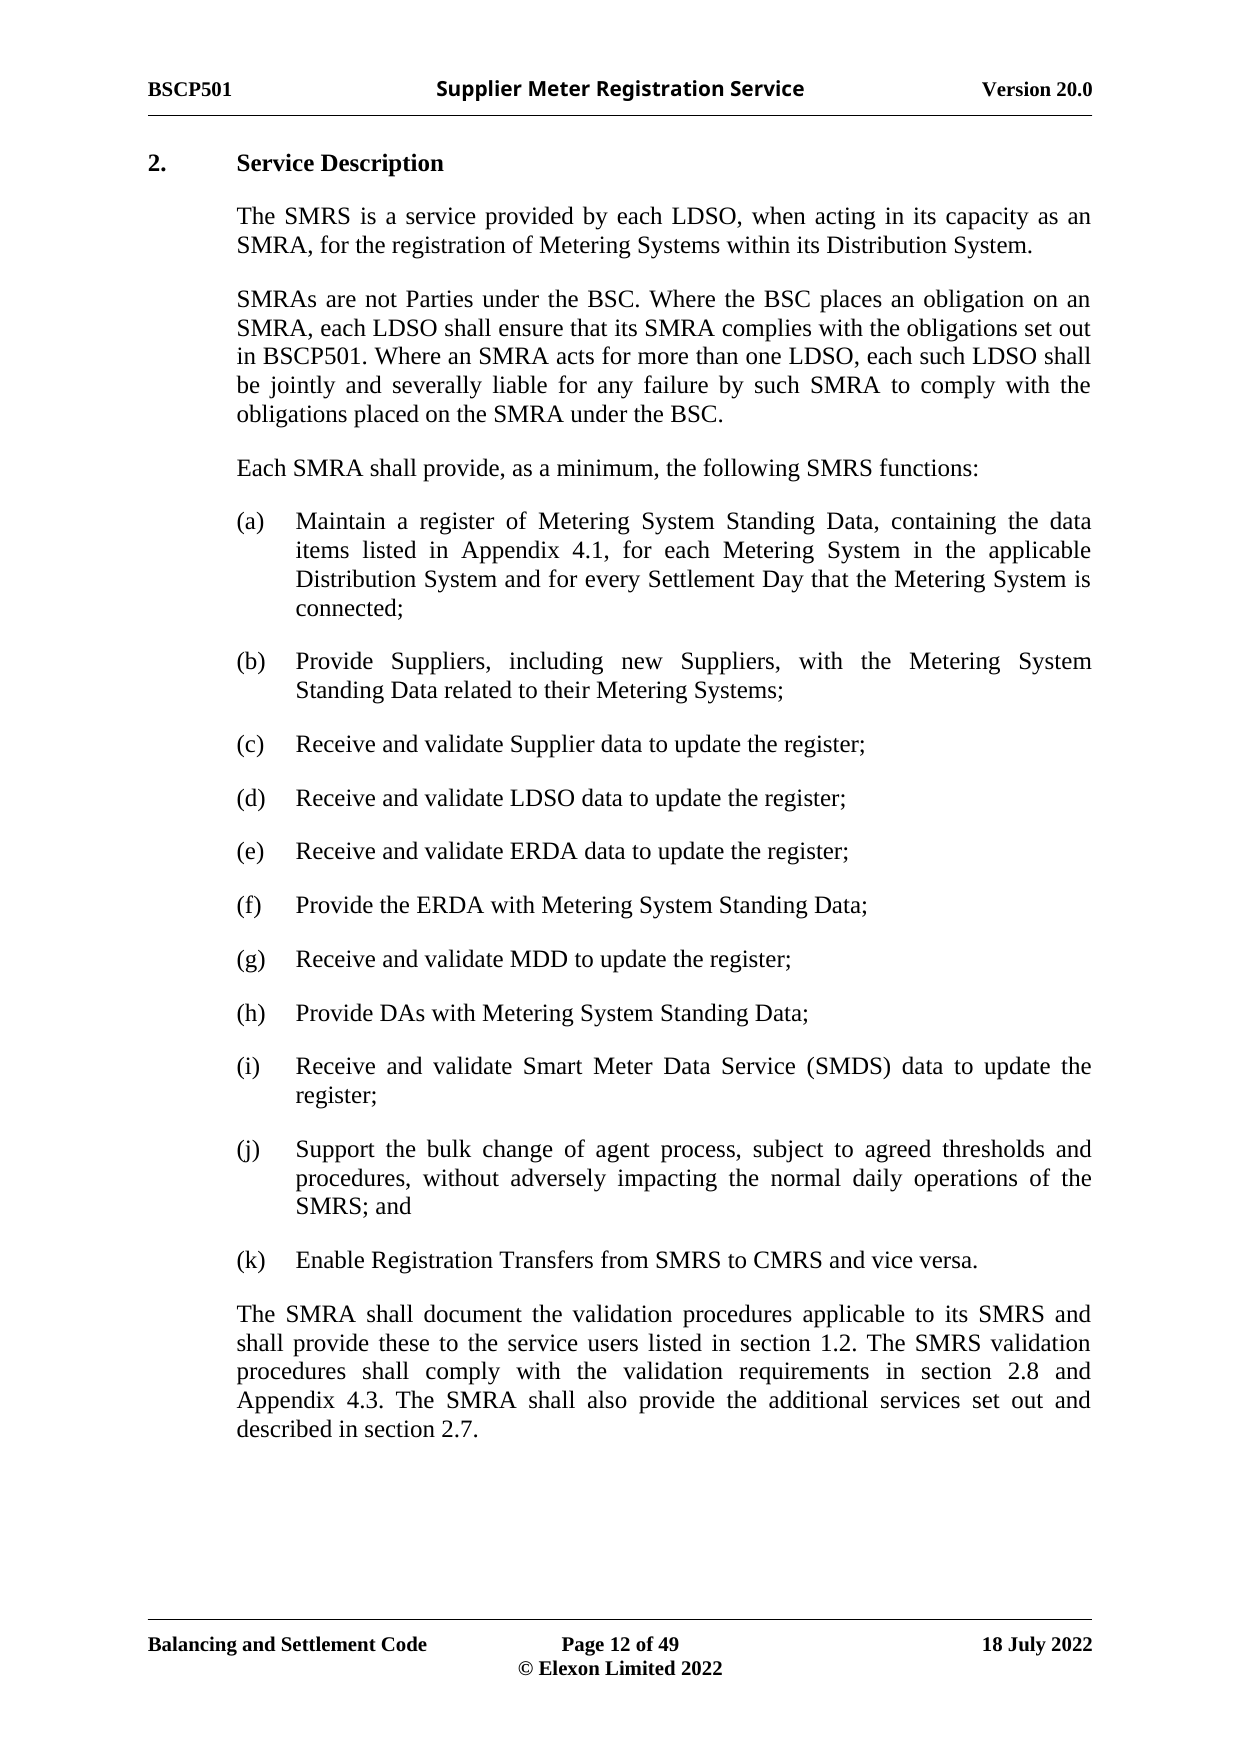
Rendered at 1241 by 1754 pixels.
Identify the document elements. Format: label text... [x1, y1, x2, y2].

text Each SMRA shall provide, as a minimum, the following SMRS functions: [236, 453, 1092, 481]
list Maintain a register of Metering System Standing Data, containing the data items listed in Appendix 4.1, for each Metering System in the applicable Distribution System and for every Settlement Day that the Metering System is connected; [236, 506, 1092, 621]
list Receive and validate ERDA data to update the register; [236, 836, 1092, 865]
list Enable Registration Transfers from SMRS to CMRS and vice versa. [236, 1245, 1092, 1274]
text The SMRA shall document the validation procedures applicable to its SMRS and shall provide these to the service users listed in section 1.2. The SMRS validation procedures shall comply with the validation requirements in section 2.8 and Appendix 4.3. The SMRA shall also provide the additional services set out and described in section 2.7. [236, 1299, 1092, 1443]
list Receive and validate MDD to update the register; [236, 944, 1092, 973]
list Provide DAs with Metering System Standing Data; [236, 998, 1092, 1026]
subtitle 2. Service Description [148, 148, 1092, 176]
list Support the bulk change of agent process, subject to agreed thresholds and procedures, without adversely impacting the normal daily operations of the SMRS; and [236, 1134, 1092, 1220]
text The SMRS is a service provided by each LDSO, when acting in its capacity as an SMRA, for the registration of Metering Systems within its Distribution System. [236, 201, 1092, 259]
list Provide the ERDA with Metering System Standing Data; [236, 890, 1092, 919]
text SMRAs are not Parties under the BSC. Where the BSC places an obligation on an SMRA, each LDSO shall ensure that its SMRA complies with the obligations set out in BSCP501. Where an SMRA acts for more than one LDSO, each such LDSO shall be jointly and severally liable for any failure by such SMRA to comply with the obligations placed on the SMRA under the BSC. [236, 284, 1092, 428]
list Receive and validate Supplier data to update the register; [236, 729, 1092, 758]
list Provide Suppliers, including new Suppliers, with the Metering System Standing Data related to their Metering Systems; [236, 646, 1092, 704]
list Receive and validate Smart Meter Data Service (SMDS) data to update the register; [236, 1051, 1092, 1109]
list Receive and validate LDSO data to update the register; [236, 783, 1092, 811]
